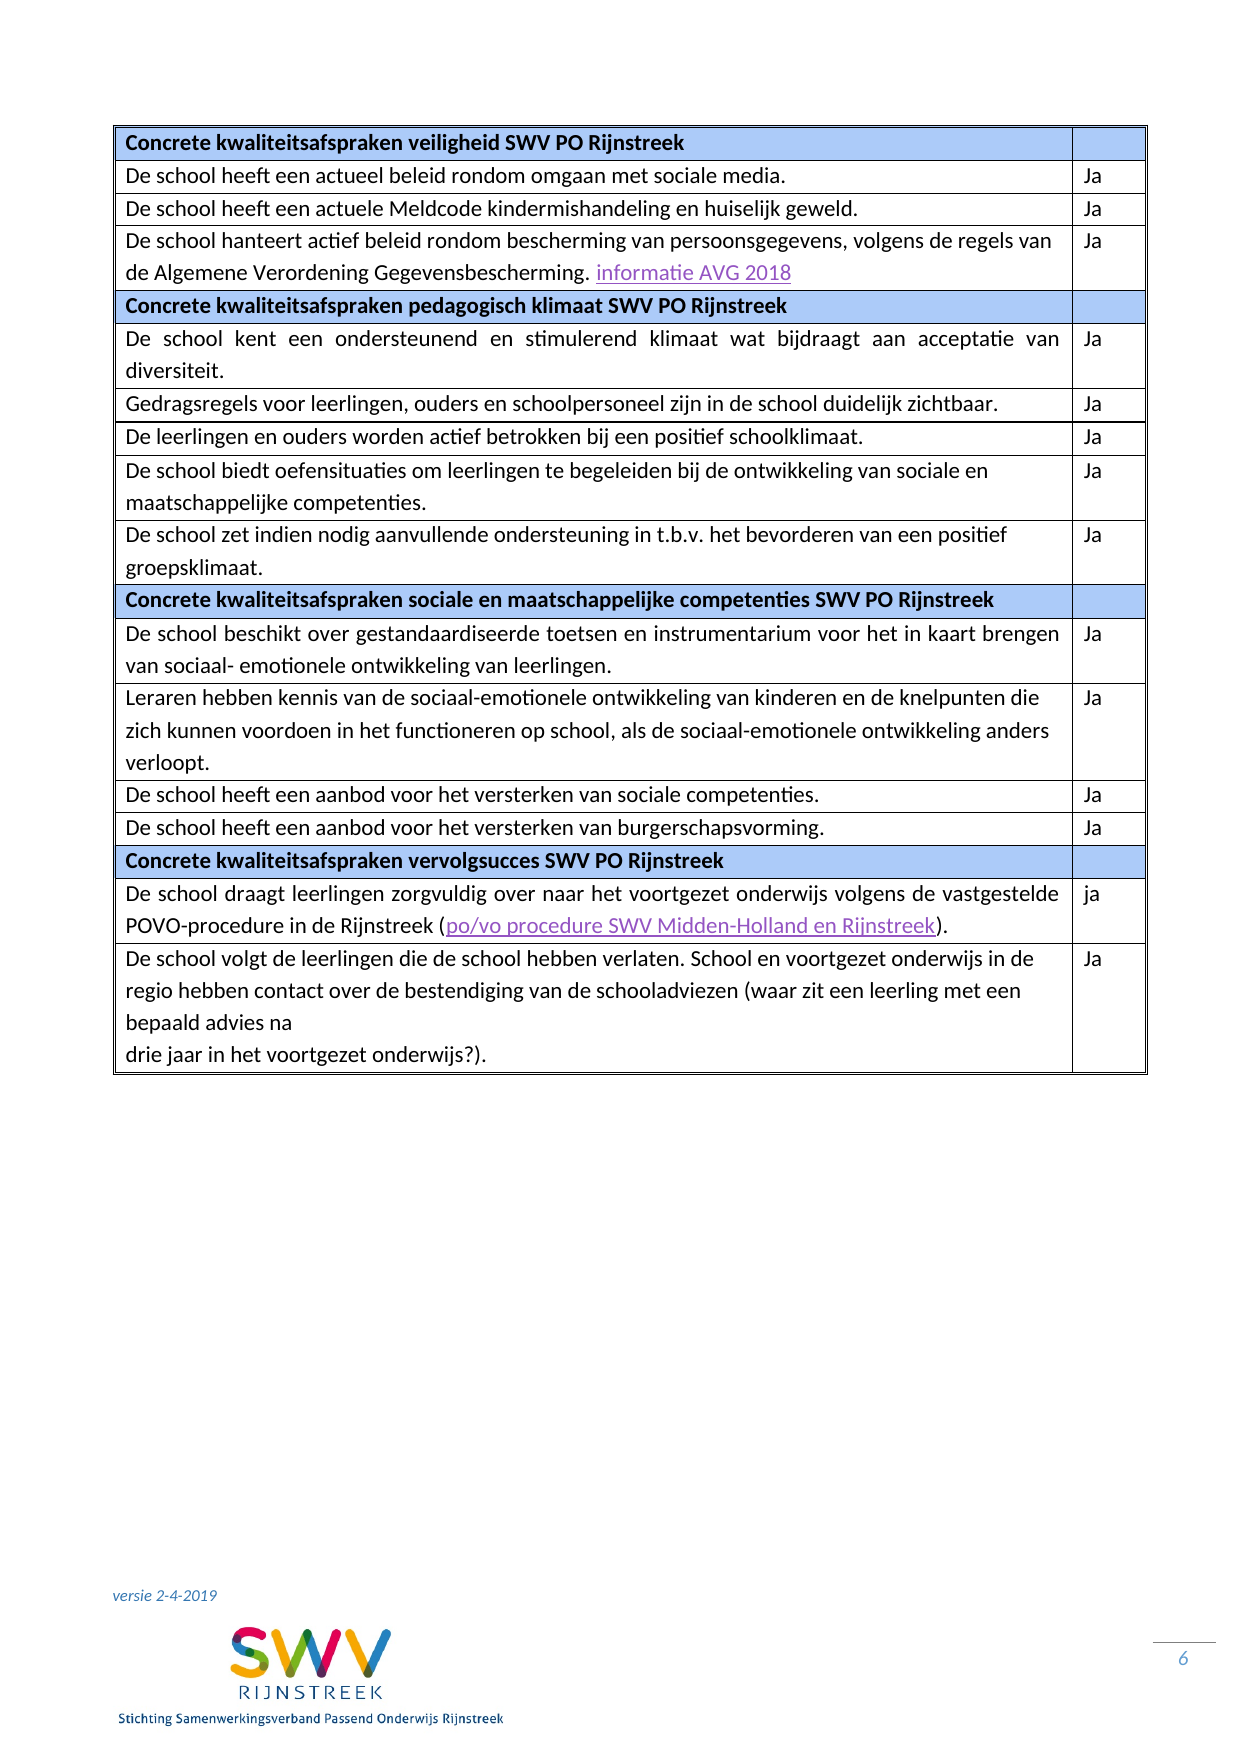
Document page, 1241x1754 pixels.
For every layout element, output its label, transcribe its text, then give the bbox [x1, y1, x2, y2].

table_cell Ja [1073, 389, 1145, 421]
table_cell Ja [1073, 194, 1145, 225]
table_cell [1073, 585, 1145, 618]
table_cell De school volgt de leerlingen die de school hebben verlaten. School en voortgezet onderwijs in de regio hebben contact over de bestendiging van de schooladviezen (waar zit een leerling met een bepaald advies na drie jaar in het voortgezet onderwijs?). [116, 944, 1072, 1072]
table_cell Ja [1073, 684, 1145, 779]
table_cell De school heeft een actueel beleid rondom omgaan met sociale media. [116, 161, 1072, 193]
table_cell De school zet indien nodig aanvullende ondersteuning in t.b.v. het bevorderen van een positief groepsklimaat. [116, 521, 1072, 584]
table_cell [1073, 291, 1145, 323]
table_cell Leraren hebben kennis van de sociaal-emotionele ontwikkeling van kinderen en de knelpunten die zich kunnen voordoen in het functioneren op school, als de sociaal-emotionele ontwikkeling anders verloopt. [116, 684, 1072, 779]
table_header Concrete kwaliteitsafspraken veiligheid SWV PO Rijnstreek [116, 128, 1072, 160]
table_cell De leerlingen en ouders worden actief betrokken bij een positief schoolklimaat. [116, 423, 1072, 455]
table_cell Ja [1073, 521, 1145, 584]
table_cell De school beschikt over gestandaardiseerde toetsen en instrumentarium voor het in kaart brengen van sociaal- emotionele ontwikkeling van leerlingen. [116, 619, 1072, 682]
table_header [1073, 128, 1145, 160]
table_cell De school hanteert actief beleid rondom bescherming van persoonsgegevens, volgens de regels van de Algemene Verordening Gegevensbescherming. informatie AVG 2018 [116, 226, 1072, 290]
table_cell Ja [1073, 944, 1145, 1072]
table_cell Concrete kwaliteitsafspraken sociale en maatschappelijke competenties SWV PO Rijnstreek [116, 585, 1072, 618]
table_cell Ja [1073, 423, 1145, 455]
table_cell De school draagt leerlingen zorgvuldig over naar het voortgezet onderwijs volgens de vastgestelde POVO-procedure in de Rijnstreek (po/vo procedure SWV Midden-Holland en Rijnstreek). [116, 879, 1072, 943]
table_cell Ja [1073, 226, 1145, 290]
table_cell De school heeft een aanbod voor het versterken van sociale competenties. [116, 781, 1072, 812]
table_cell Ja [1073, 813, 1145, 845]
table_cell ja [1073, 879, 1145, 943]
table_cell Ja [1073, 781, 1145, 812]
table_cell De school heeft een actuele Meldcode kindermishandeling en huiselijk geweld. [116, 194, 1072, 225]
table_cell Ja [1073, 161, 1145, 193]
table_cell [1073, 846, 1145, 878]
table_cell Ja [1073, 324, 1145, 388]
table_cell De school heeft een aanbod voor het versterken van burgerschapsvorming. [116, 813, 1072, 845]
table_cell Gedragsregels voor leerlingen, ouders en schoolpersoneel zijn in de school duidelijk zichtbaar. [116, 389, 1072, 421]
table_cell Ja [1073, 456, 1145, 519]
table_cell Concrete kwaliteitsafspraken pedagogisch klimaat SWV PO Rijnstreek [116, 291, 1072, 323]
table_cell De school kent een ondersteunend en stimulerend klimaat wat bijdraagt aan acceptatie van diversiteit. [116, 324, 1072, 388]
picture [78, 1609, 530, 1737]
table_cell De school biedt oefensituaties om leerlingen te begeleiden bij de ontwikkeling van sociale en maatschappelijke competenties. [116, 456, 1072, 519]
table_cell Ja [1073, 619, 1145, 682]
table_cell Concrete kwaliteitsafspraken vervolgsucces SWV PO Rijnstreek [116, 846, 1072, 878]
